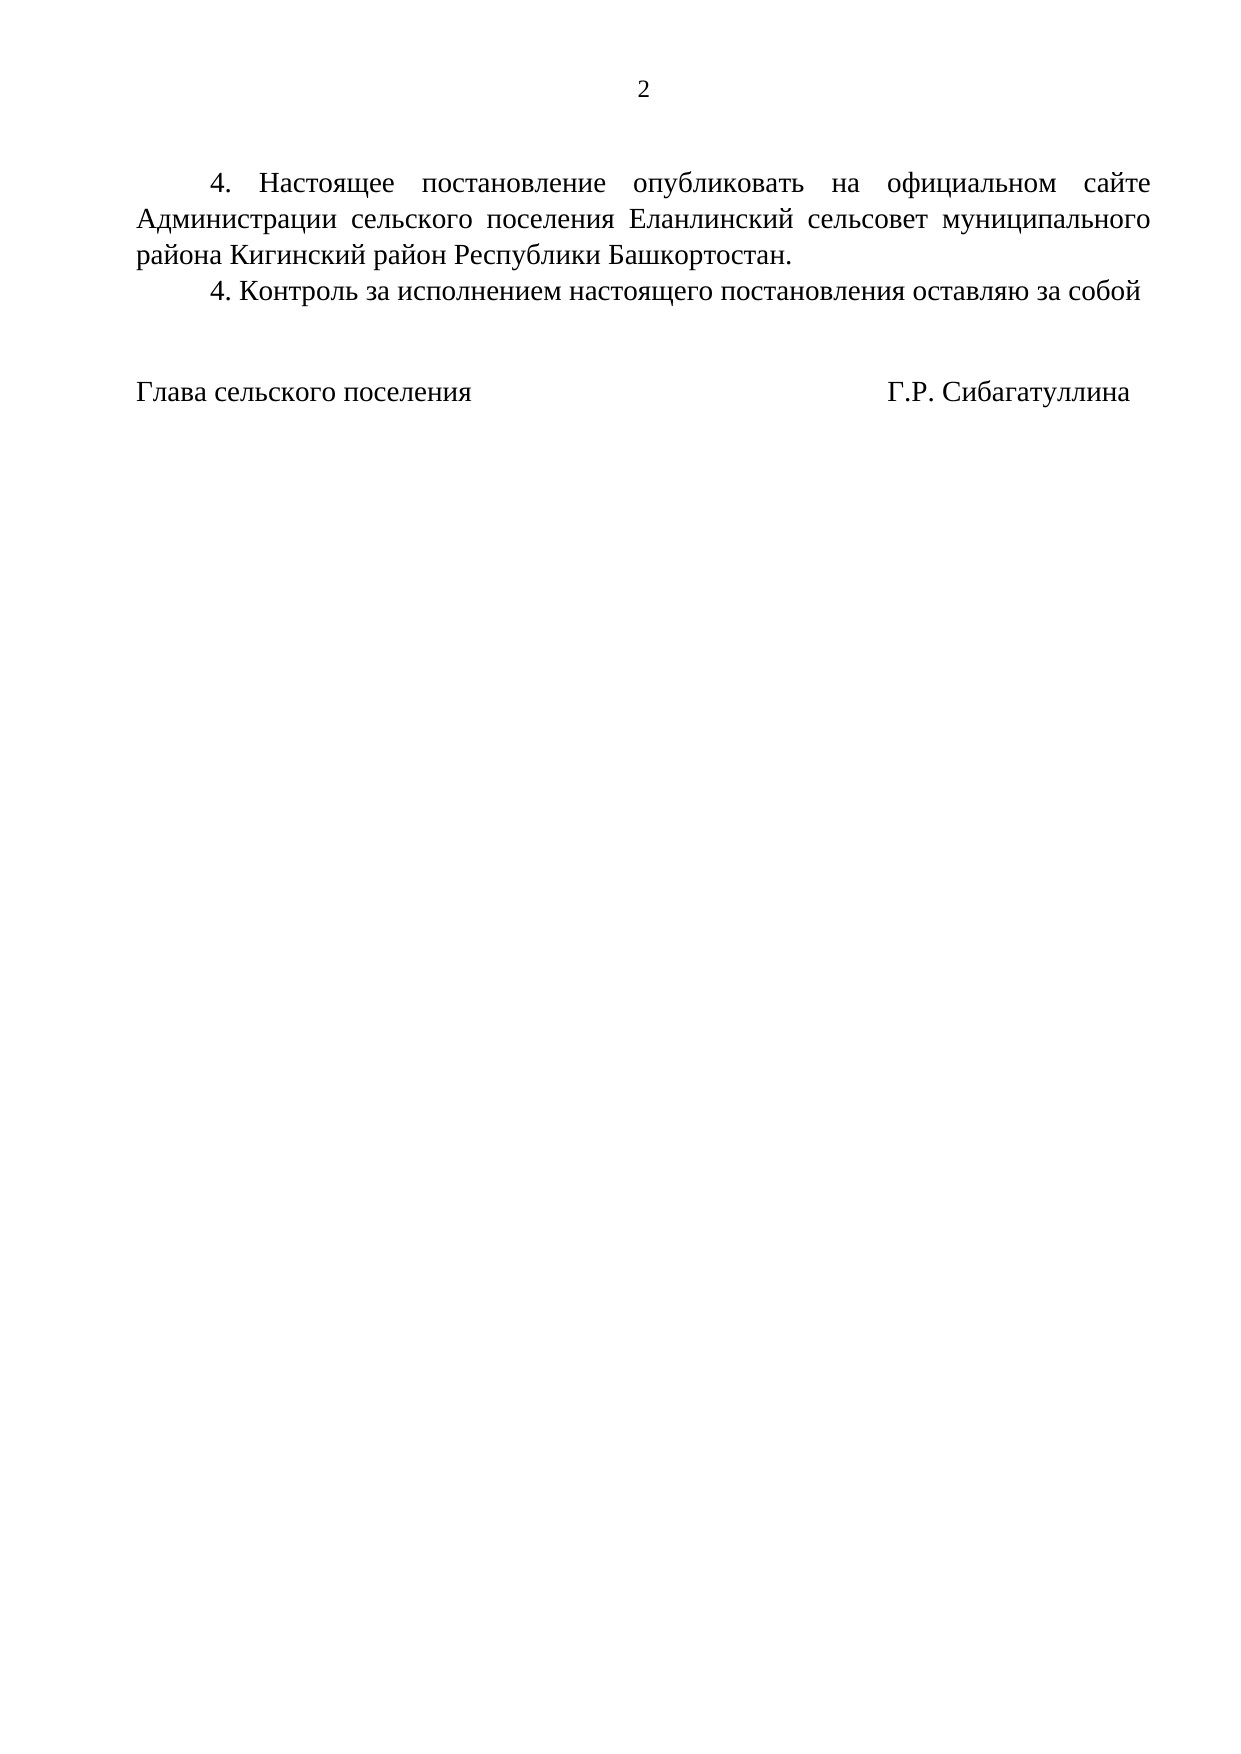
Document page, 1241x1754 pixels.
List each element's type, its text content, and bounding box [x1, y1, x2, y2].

text 4. Контроль за исполнением настоящего постановления оставляю за собой [136, 273, 1152, 307]
text Глава сельского поселения Г.Р. Сибагатуллина [136, 374, 1152, 407]
text 4. Настоящее постановление опубликовать на официальном сайте Администрации сельского поселения Еланлинский сельсовет муниципального района Кигинский район Республики Башкортостан. [136, 165, 1152, 271]
